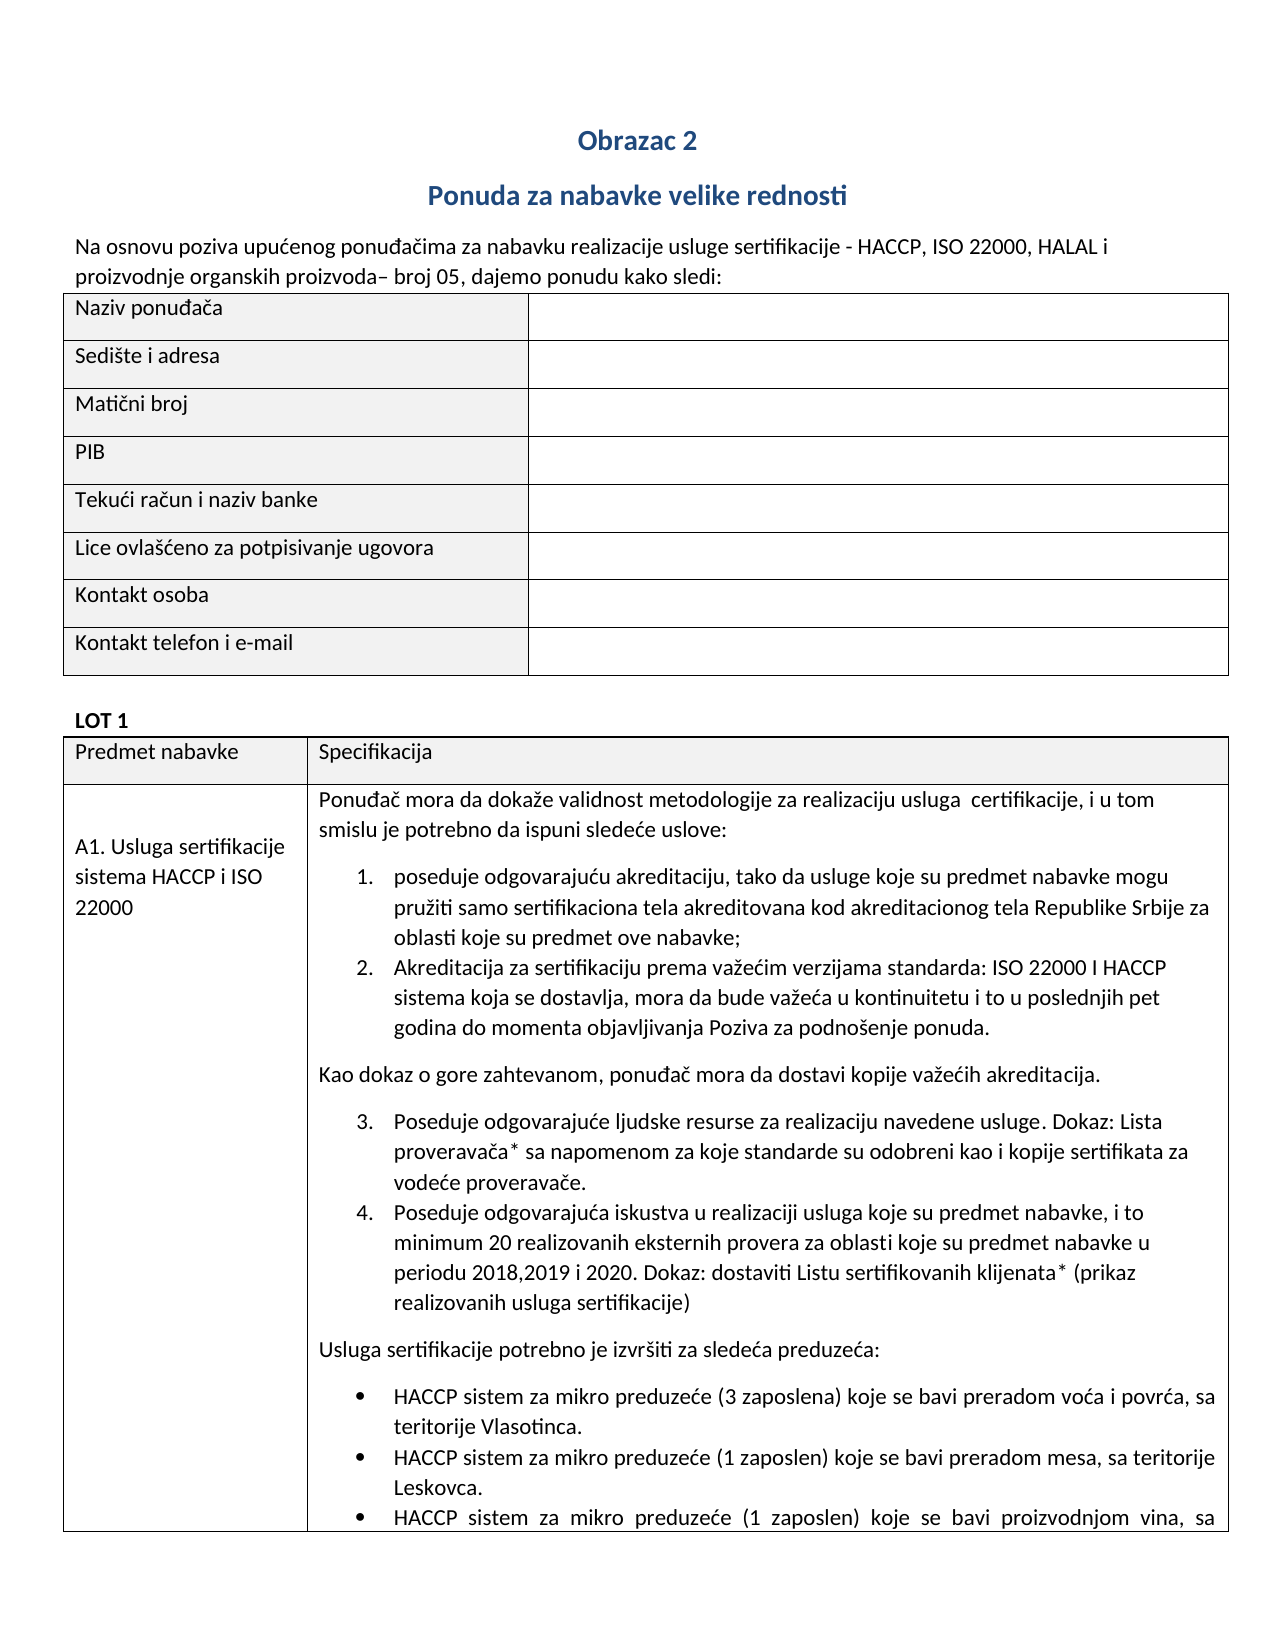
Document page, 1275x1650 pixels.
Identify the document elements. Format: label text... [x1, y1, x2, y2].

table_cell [308, 785, 1228, 1531]
table_cell Lice ovlašćeno za potpisivanje ugovora [64, 533, 528, 579]
table_cell PIB [64, 437, 528, 484]
table_header [529, 294, 1228, 340]
table_cell [529, 437, 1228, 484]
table_cell [529, 485, 1228, 532]
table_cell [64, 785, 307, 1531]
table_cell Kontakt telefon i e-mail [64, 628, 528, 675]
table_header Predmet nabavke [64, 738, 307, 784]
table_header Specifikacija [308, 738, 1228, 784]
table_header Naziv ponuđača [64, 294, 528, 340]
table_cell [529, 533, 1228, 579]
text LOT 1 [75, 706, 1200, 734]
table_cell [529, 341, 1228, 388]
table_cell Matični broj [64, 389, 528, 436]
table_cell Kontakt osoba [64, 580, 528, 627]
table_cell Sedište i adresa [64, 341, 528, 388]
table_cell Tekući račun i naziv banke [64, 485, 528, 532]
text Obrazac 2 [75, 122, 1200, 157]
table_cell [529, 389, 1228, 436]
text Na osnovu poziva upućenog ponuđačima za nabavku realizacije usluge sertifikacije - HACCP, ISO 22000, HALAL i proizvodnje organskih proizvoda– broj 05, dajemo ponudu kako sledi: [75, 232, 1200, 290]
table_cell [529, 580, 1228, 627]
text Ponuda za nabavke velike rednosti [75, 177, 1200, 213]
table_cell [529, 628, 1228, 675]
